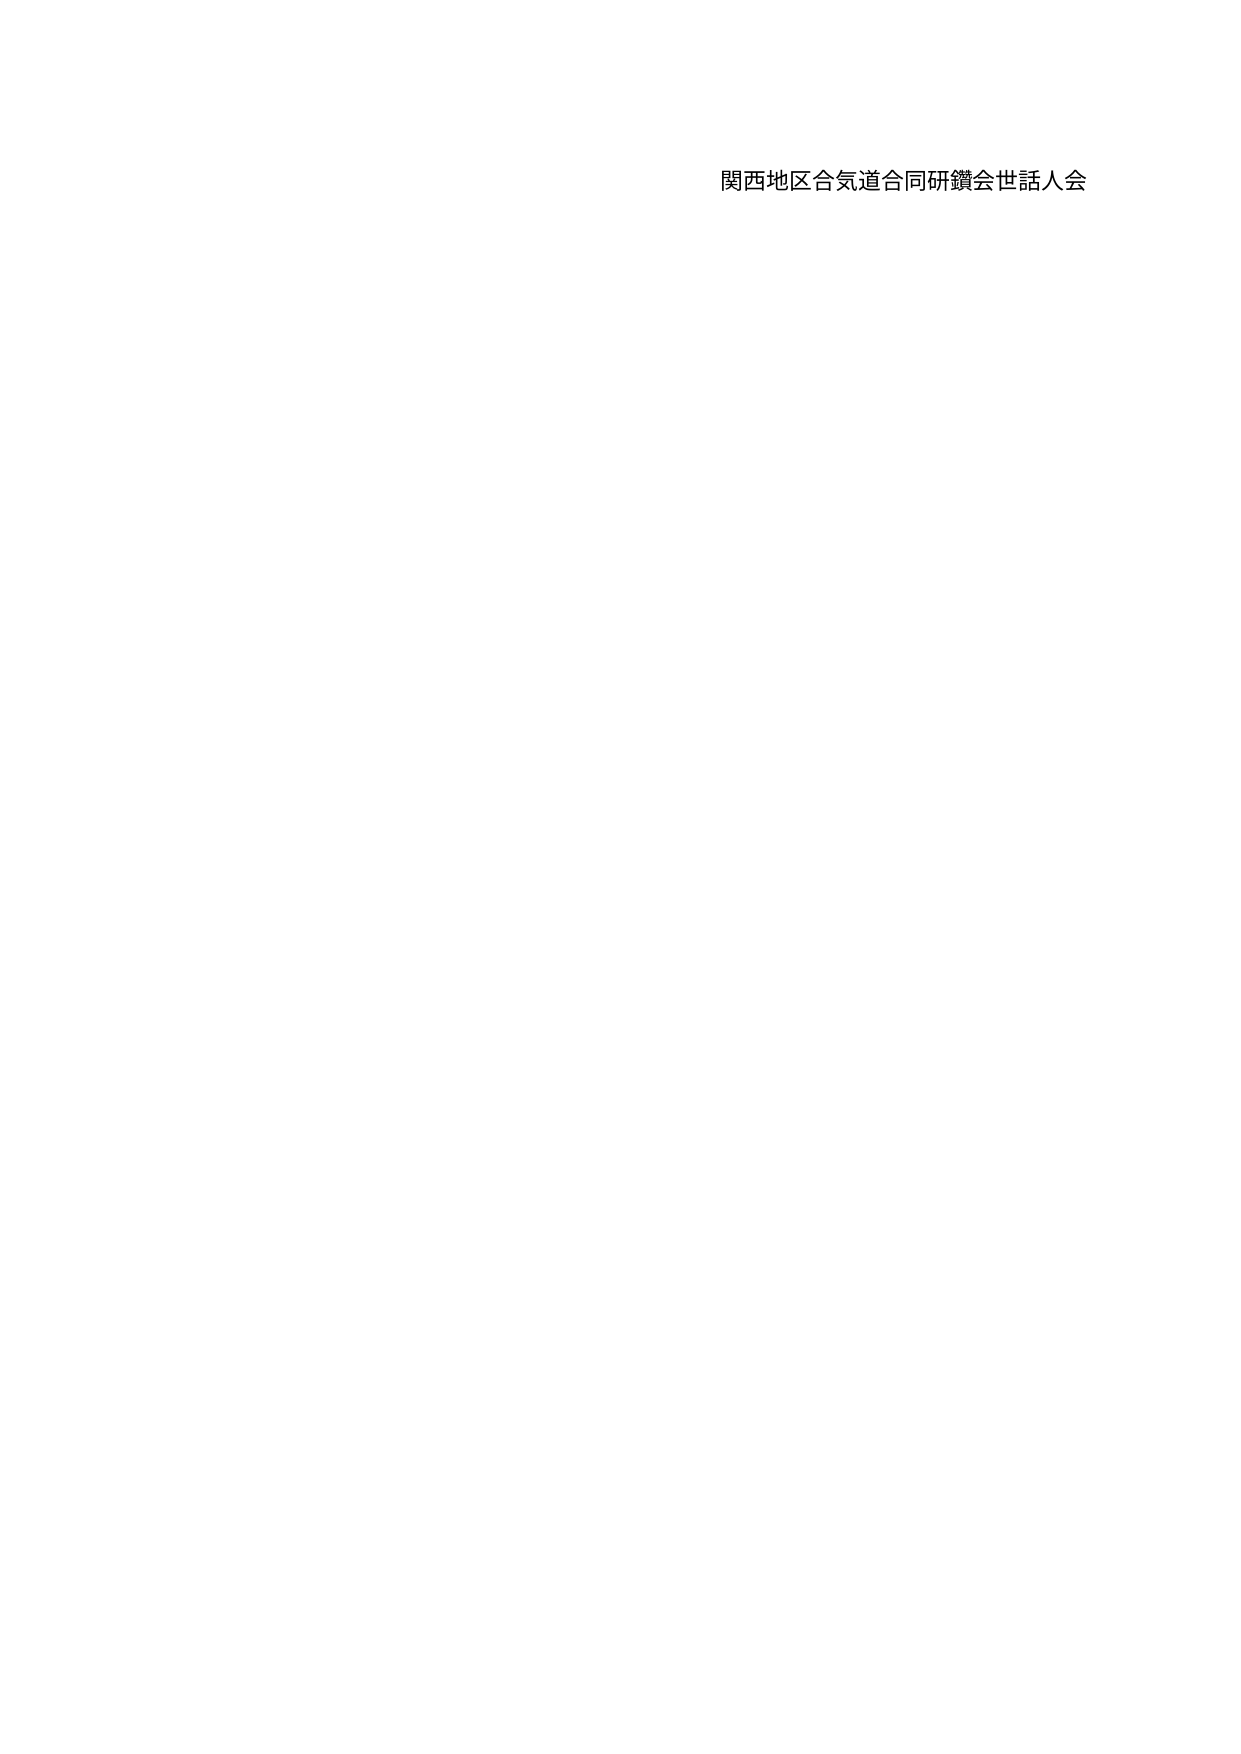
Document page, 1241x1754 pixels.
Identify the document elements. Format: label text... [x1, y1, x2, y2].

text 関西地区合気道合同研鑽会世話人会 [148, 160, 1092, 198]
